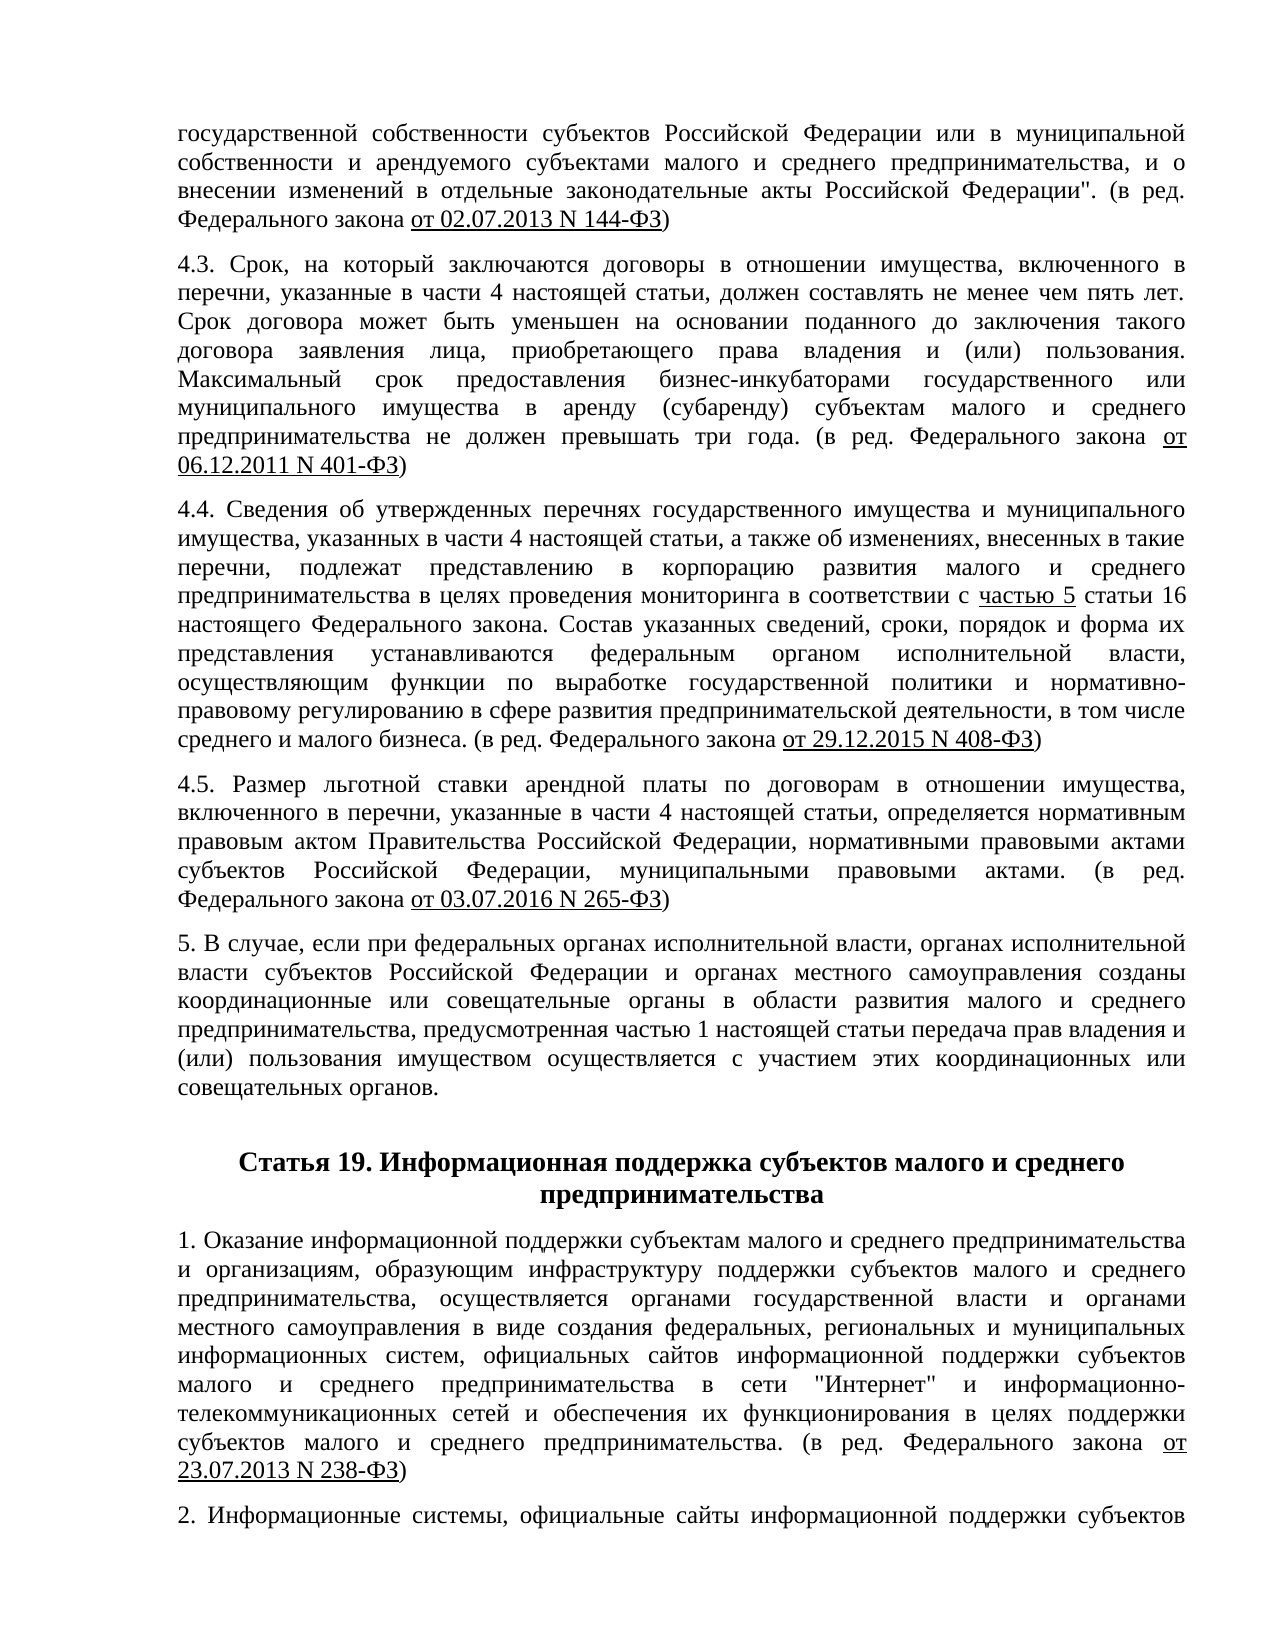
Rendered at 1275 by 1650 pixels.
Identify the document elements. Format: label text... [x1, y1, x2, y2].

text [177, 1500, 1186, 1528]
text 1. Оказание информационной поддержки субъектам малого и среднего предпринимательства и организациям, образующим инфраструктуру поддержки субъектов малого и среднего предпринимательства, осуществляется органами государственной власти и органами местного самоуправления в виде создания федеральных, региональных и муниципальных информационных систем, официальных сайтов информационной поддержки субъектов малого и среднего предпринимательства в сети "Интернет" и информационно-телекоммуникационных сетей и обеспечения их функционирования в целях поддержки субъектов малого и среднего предпринимательства. (в ред. Федерального закона от 23.07.2013 N 238-ФЗ) [177, 1225, 1186, 1484]
text 5. В случае, если при федеральных органах исполнительной власти, органах исполнительной власти субъектов Российской Федерации и органах местного самоуправления созданы координационные или совещательные органы в области развития малого и среднего предпринимательства, предусмотренная частью 1 настоящей статьи передача прав владения и (или) пользования имуществом осуществляется с участием этих координационных или совещательных органов. [177, 928, 1186, 1101]
text 4.5. Размер льготной ставки арендной платы по договорам в отношении имущества, включенного в перечни, указанные в части 4 настоящей статьи, определяется нормативным правовым актом Правительства Российской Федерации, нормативными правовыми актами субъектов Российской Федерации, муниципальными правовыми актами. (в ред. Федерального закона от 03.07.2016 N 265-ФЗ) [177, 769, 1186, 912]
text Статья 19. Информационная поддержка субъектов малого и среднего предпринимательства [177, 1145, 1186, 1210]
text 4.3. Срок, на который заключаются договоры в отношении имущества, включенного в перечни, указанные в части 4 настоящей статьи, должен составлять не менее чем пять лет. Срок договора может быть уменьшен на основании поданного до заключения такого договора заявления лица, приобретающего права владения и (или) пользования. Максимальный срок предоставления бизнес-инкубаторами государственного или муниципального имущества в аренду (субаренду) субъектам малого и среднего предпринимательства не должен превышать три года. (в ред. Федерального закона от 06.12.2011 N 401-ФЗ) [177, 249, 1186, 479]
text 4.4. Сведения об утвержденных перечнях государственного имущества и муниципального имущества, указанных в части 4 настоящей статьи, а также об изменениях, внесенных в такие перечни, подлежат представлению в корпорацию развития малого и среднего предпринимательства в целях проведения мониторинга в соответствии с частью 5 статьи 16 настоящего Федерального закона. Состав указанных сведений, сроки, порядок и форма их представления устанавливаются федеральным органом исполнительной власти, осуществляющим функции по выработке государственной политики и нормативно-правовому регулированию в сфере развития предпринимательской деятельности, в том числе среднего и малого бизнеса. (в ред. Федерального закона от 29.12.2015 N 408-ФЗ) [177, 494, 1186, 753]
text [177, 118, 1186, 233]
